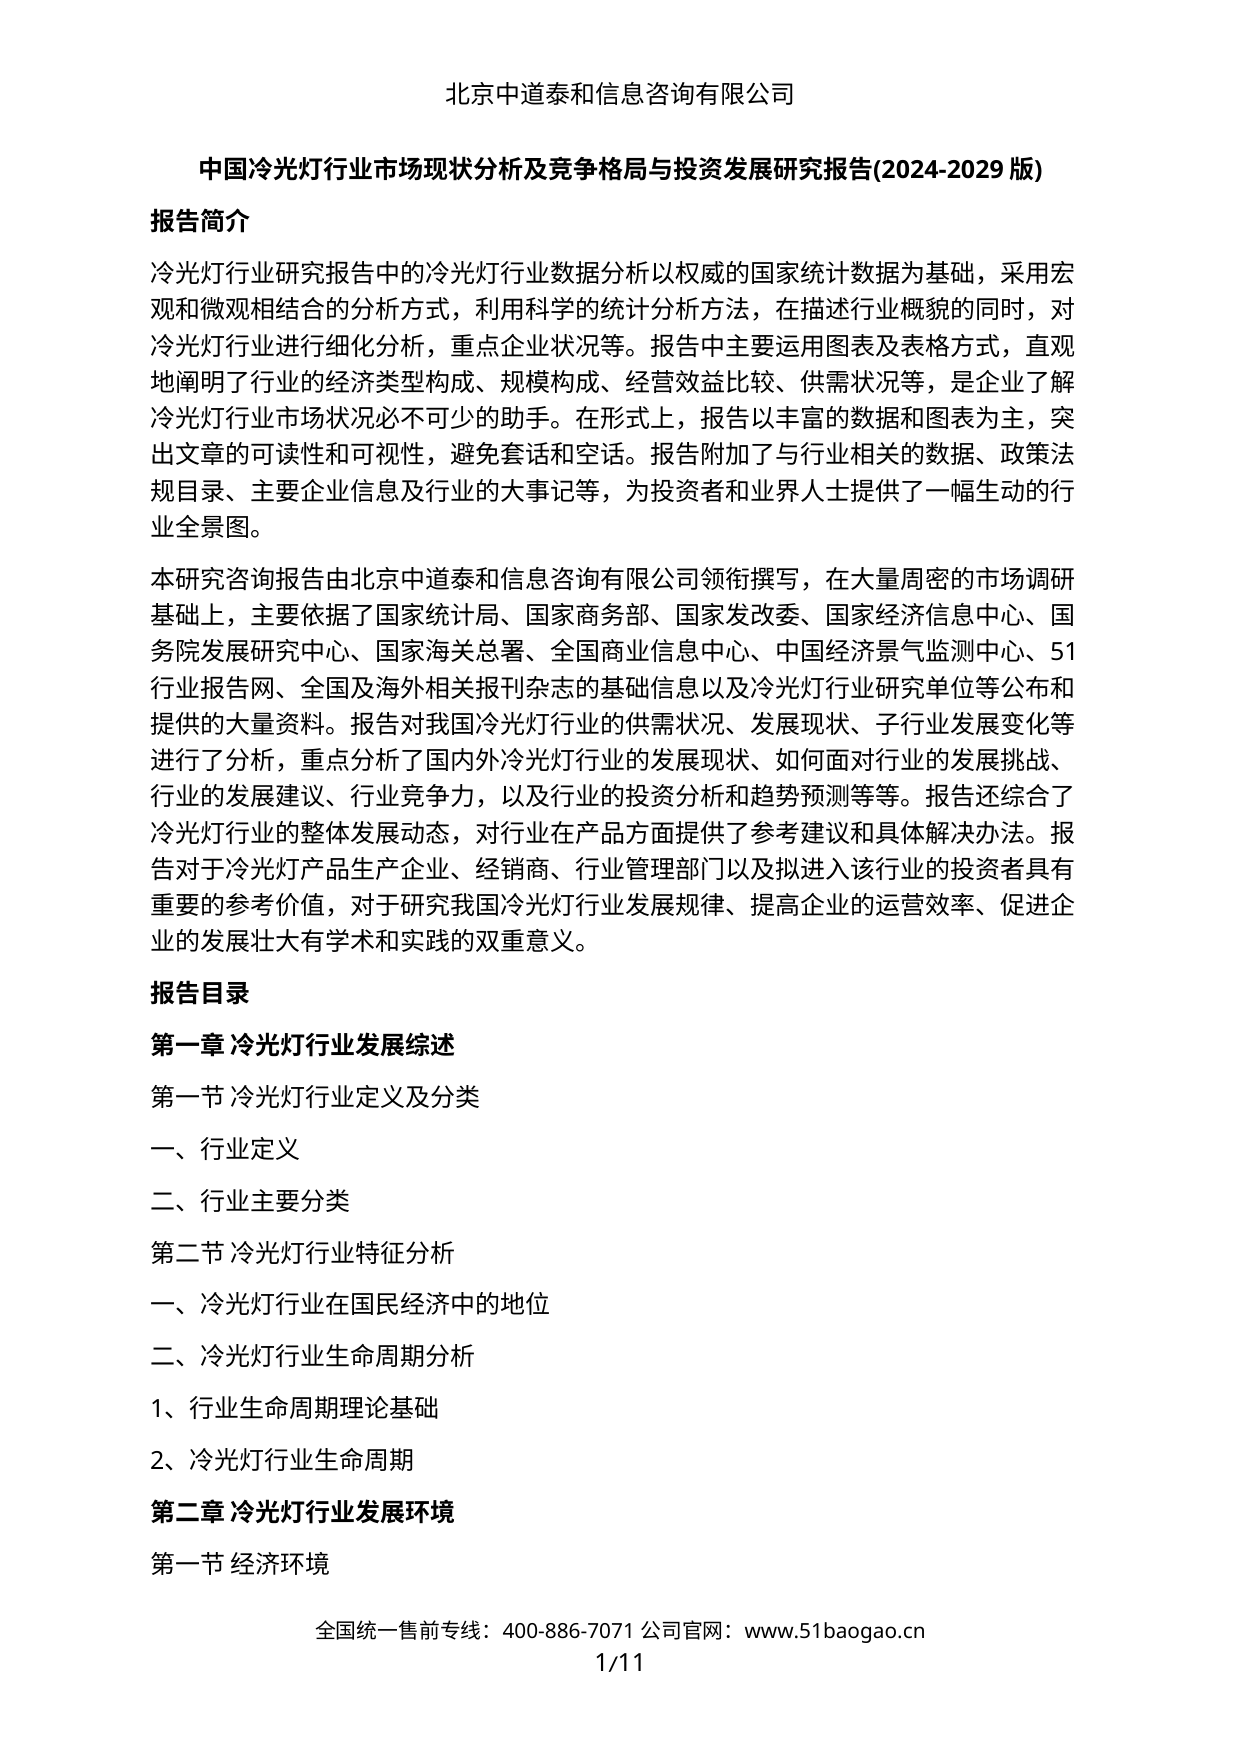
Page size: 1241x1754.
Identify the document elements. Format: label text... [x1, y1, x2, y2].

text 二、行业主要分类 [150, 1181, 1090, 1217]
text 二、冷光灯行业生命周期分析 [150, 1337, 1090, 1373]
text 报告目录 [150, 974, 1090, 1010]
text 第二章 冷光灯行业发展环境 [150, 1492, 1090, 1529]
text 第二节 冷光灯行业特征分析 [150, 1233, 1090, 1269]
text 第一节 经济环境 [150, 1544, 1090, 1581]
text 2、冷光灯行业生命周期 [150, 1441, 1090, 1477]
text 冷光灯行业研究报告中的冷光灯行业数据分析以权威的国家统计数据为基础，采用宏观和微观相结合的分析方式，利用科学的统计分析方法，在描述行业概貌的同时，对冷光灯行业进行细化分析，重点企业状况等。报告中主要运用图表及表格方式，直观地阐明了行业的经济类型构成、规模构成、经营效益比较、供需状况等，是企业了解冷光灯行业市场状况必不可少的助手。在形式上，报告以丰富的数据和图表为主，突出文章的可读性和可视性，避免套话和空话。报告附加了与行业相关的数据、政策法规目录、主要企业信息及行业的大事记等，为投资者和业界人士提供了一幅生动的行业全景图。 [150, 254, 1090, 544]
text 中国冷光灯行业市场现状分析及竞争格局与投资发展研究报告(2024-2029版) [150, 150, 1090, 186]
text 第一章 冷光灯行业发展综述 [150, 1026, 1090, 1062]
text 1、行业生命周期理论基础 [150, 1389, 1090, 1425]
text 报告简介 [150, 202, 1090, 238]
text 第一节 冷光灯行业定义及分类 [150, 1077, 1090, 1114]
text 一、冷光灯行业在国民经济中的地位 [150, 1285, 1090, 1321]
text 一、行业定义 [150, 1129, 1090, 1166]
text 本研究咨询报告由北京中道泰和信息咨询有限公司领衔撰写，在大量周密的市场调研基础上，主要依据了国家统计局、国家商务部、国家发改委、国家经济信息中心、国务院发展研究中心、国家海关总署、全国商业信息中心、中国经济景气监测中心、51行业报告网、全国及海外相关报刊杂志的基础信息以及冷光灯行业研究单位等公布和提供的大量资料。报告对我国冷光灯行业的供需状况、发展现状、子行业发展变化等进行了分析，重点分析了国内外冷光灯行业的发展现状、如何面对行业的发展挑战、行业的发展建议、行业竞争力，以及行业的投资分析和趋势预测等等。报告还综合了冷光灯行业的整体发展动态，对行业在产品方面提供了参考建议和具体解决办法。报告对于冷光灯产品生产企业、经销商、行业管理部门以及拟进入该行业的投资者具有重要的参考价值，对于研究我国冷光灯行业发展规律、提高企业的运营效率、促进企业的发展壮大有学术和实践的双重意义。 [150, 559, 1090, 958]
